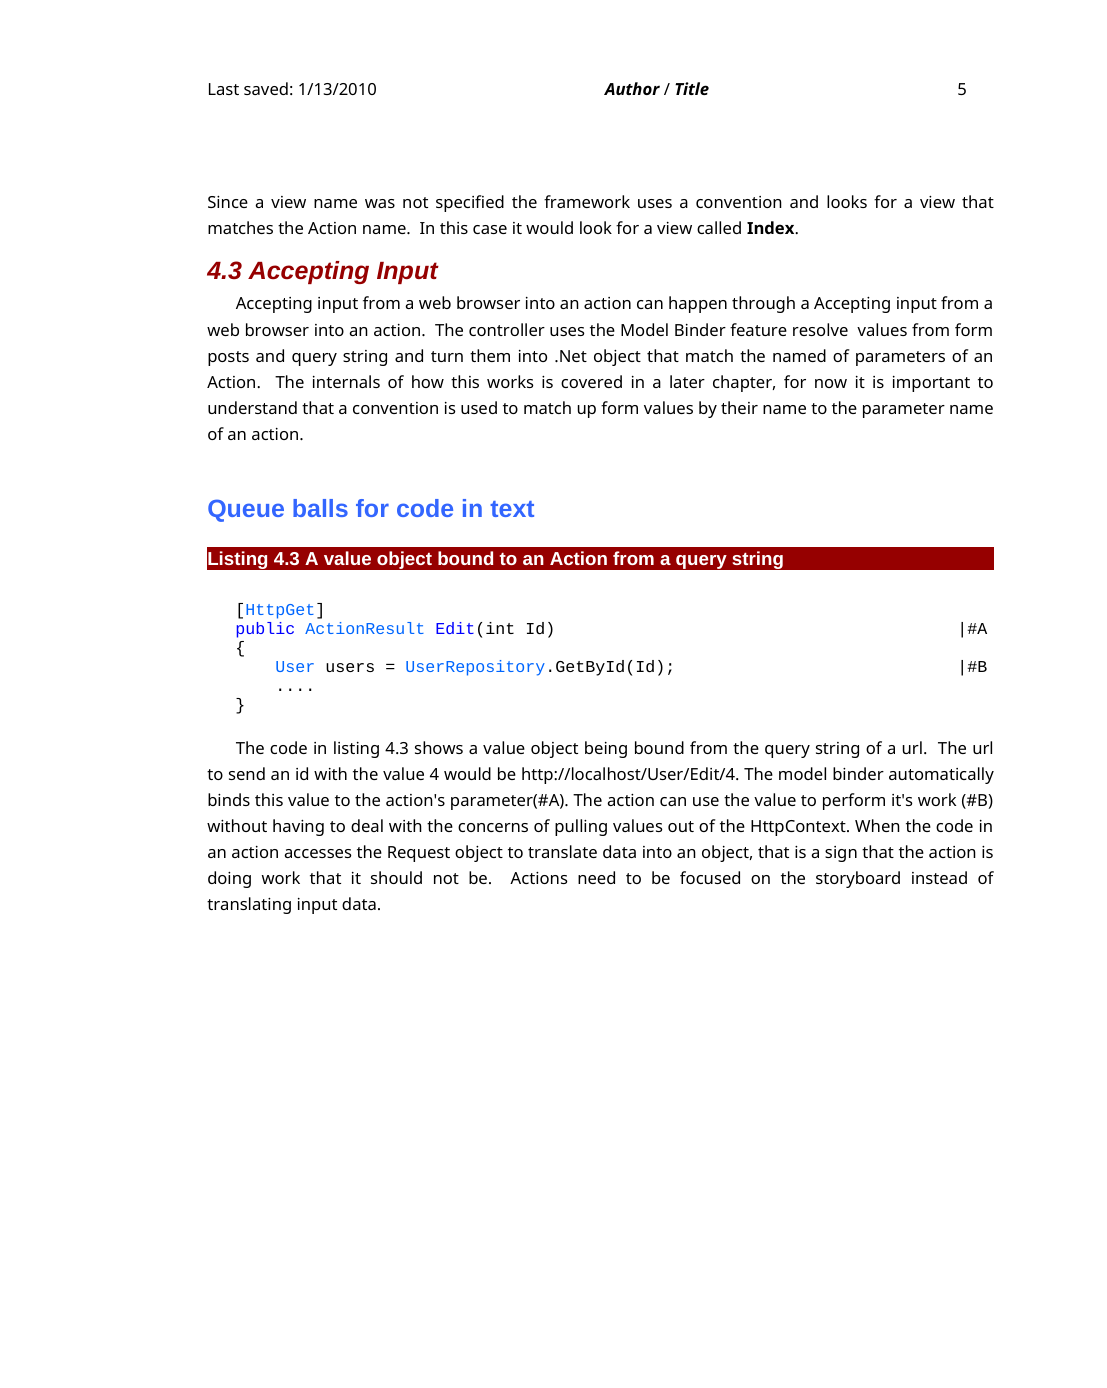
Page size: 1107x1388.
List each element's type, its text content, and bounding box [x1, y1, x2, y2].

text 4.3 Accepting Input [207, 256, 994, 285]
text [HttpGet] [235, 602, 994, 621]
text The code in listing 4.3 shows a value object being bound from the query string of a url. The url to send an id with the value 4 would be http://localhost/User/Edit/4. The model binder automatically binds this value to the action's parameter(#A). The action can use the value to perform it's work (#B) without having to deal with the concerns of pulling values out of the HttpContext. When the code in an action accesses the Request object to translate data into an object, that is a sign that the action is doing work that it should not be. Actions need to be focused on the storyboard instead of translating input data. [207, 734, 994, 916]
text Accepting input from a web browser into an action can happen through a Accepting input from a web browser into an action. The controller uses the Model Binder feature resolve values from form posts and query string and turn them into .Net object that match the named of parameters of an Action. The internals of how this works is covered in a later chapter, for now it is important to understand that a convention is used to match up form values by their name to the parameter name of an action. [207, 289, 994, 445]
text } [235, 696, 994, 715]
list Listing 4.3 A value object bound to an Action from a query string [207, 547, 994, 570]
text public ActionResult Edit(int Id) |#A [235, 621, 994, 639]
text { [235, 639, 994, 658]
text Queue balls for code in text [207, 496, 994, 522]
text User users = UserRepository.GetById(Id); |#B [235, 658, 994, 677]
text .... [235, 677, 994, 696]
